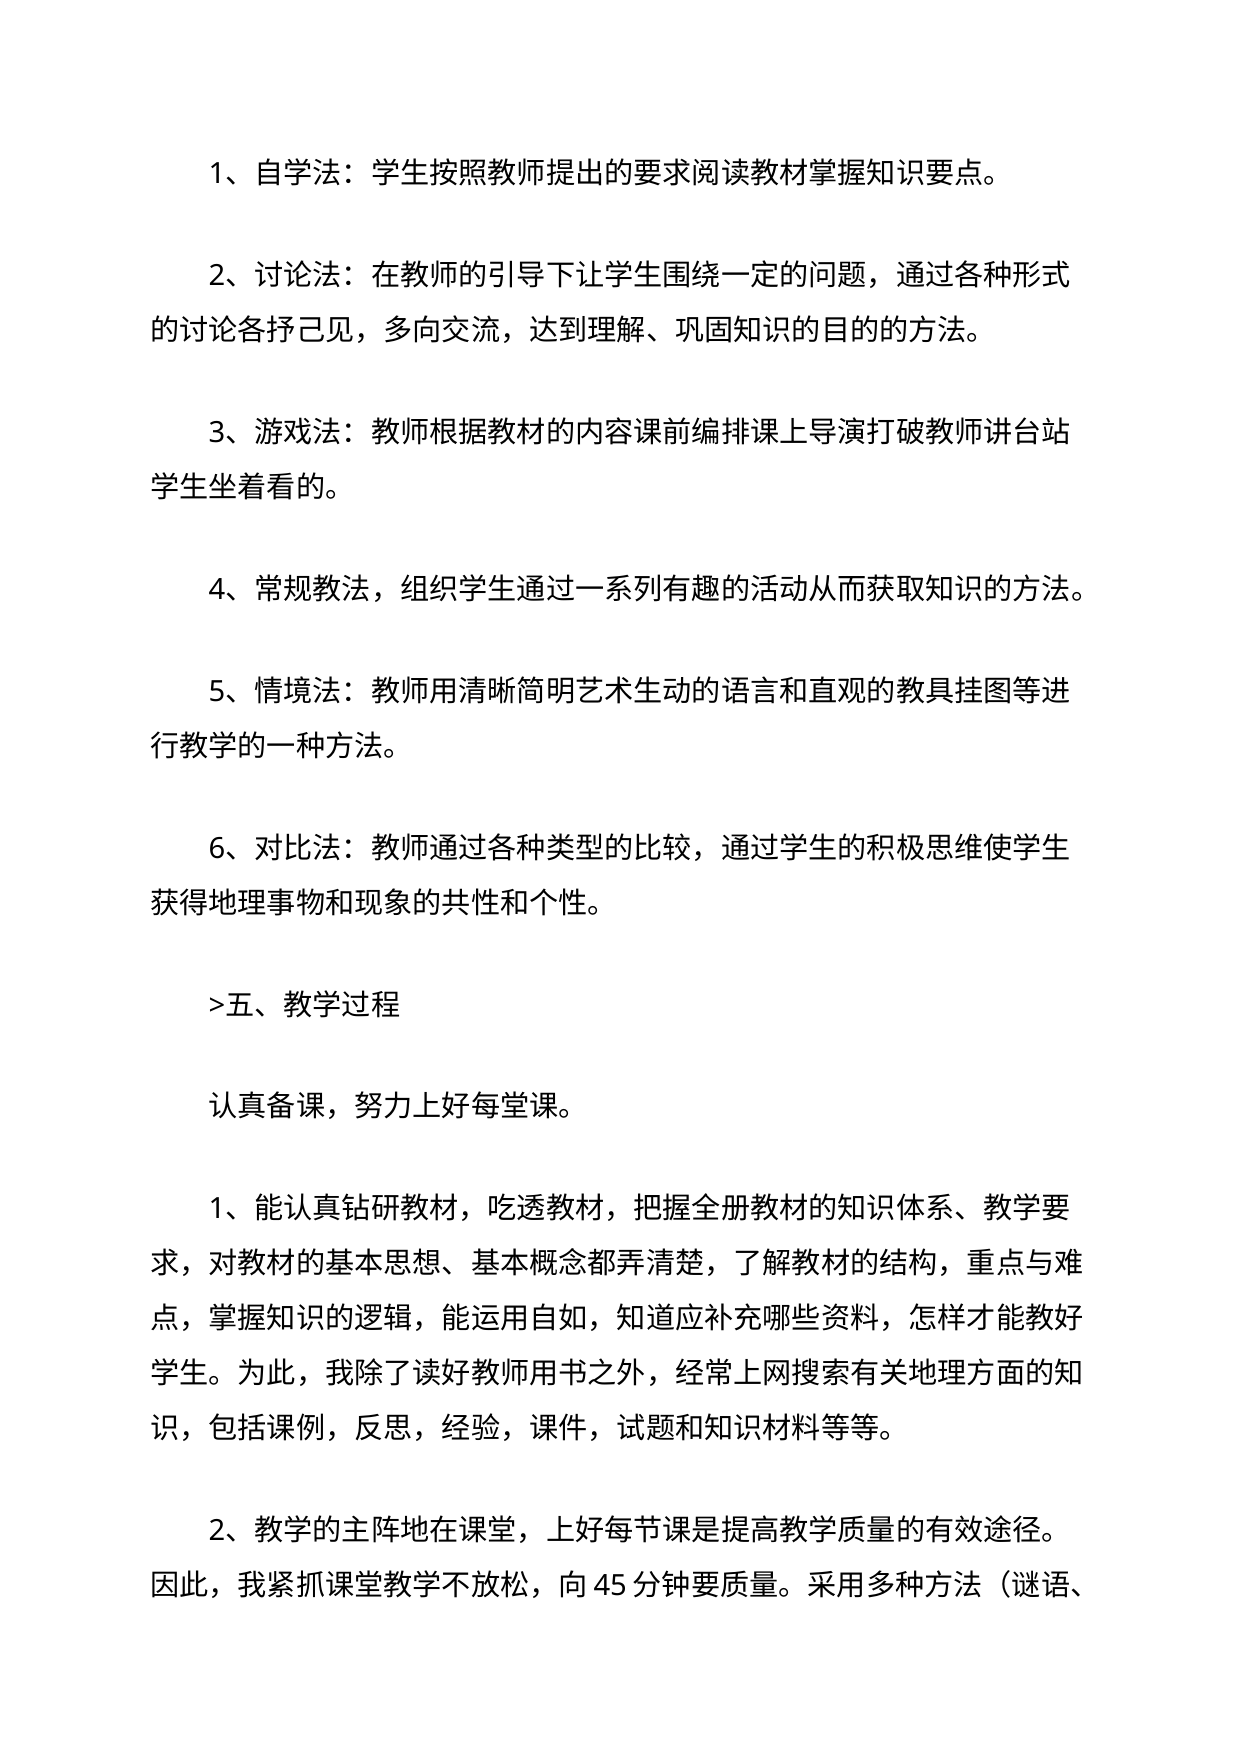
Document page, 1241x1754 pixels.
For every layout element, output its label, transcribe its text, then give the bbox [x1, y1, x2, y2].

text 4、常规教法，组织学生通过一系列有趣的活动从而获取知识的方法。 [150, 566, 1090, 608]
text 2、讨论法：在教师的引导下让学生围绕一定的问题，通过各种形式的讨论各抒己见，多向交流，达到理解、巩固知识的目的的方法。 [150, 252, 1090, 349]
text 1、自学法：学生按照教师提出的要求阅读教材掌握知识要点。 [150, 150, 1090, 192]
text 5、情境法：教师用清晰简明艺术生动的语言和直观的教具挂图等进行教学的一种方法。 [150, 667, 1090, 765]
text 1、能认真钻研教材，吃透教材，把握全册教材的知识体系、教学要求，对教材的基本思想、基本概念都弄清楚，了解教材的结构，重点与难点，掌握知识的逻辑，能运用自如，知道应补充哪些资料，怎样才能教好学生。为此，我除了读好教师用书之外，经常上网搜索有关地理方面的知识，包括课例，反思，经验，课件，试题和知识材料等等。 [150, 1185, 1090, 1447]
text 认真备课，努力上好每堂课。 [150, 1083, 1090, 1125]
text >五、教学过程 [150, 981, 1090, 1023]
text 3、游戏法：教师根据教材的内容课前编排课上导演打破教师讲台站学生坐着看的。 [150, 409, 1090, 506]
text 6、对比法：教师通过各种类型的比较，通过学生的积极思维使学生获得地理事物和现象的共性和个性。 [150, 824, 1090, 922]
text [150, 1506, 1090, 1604]
